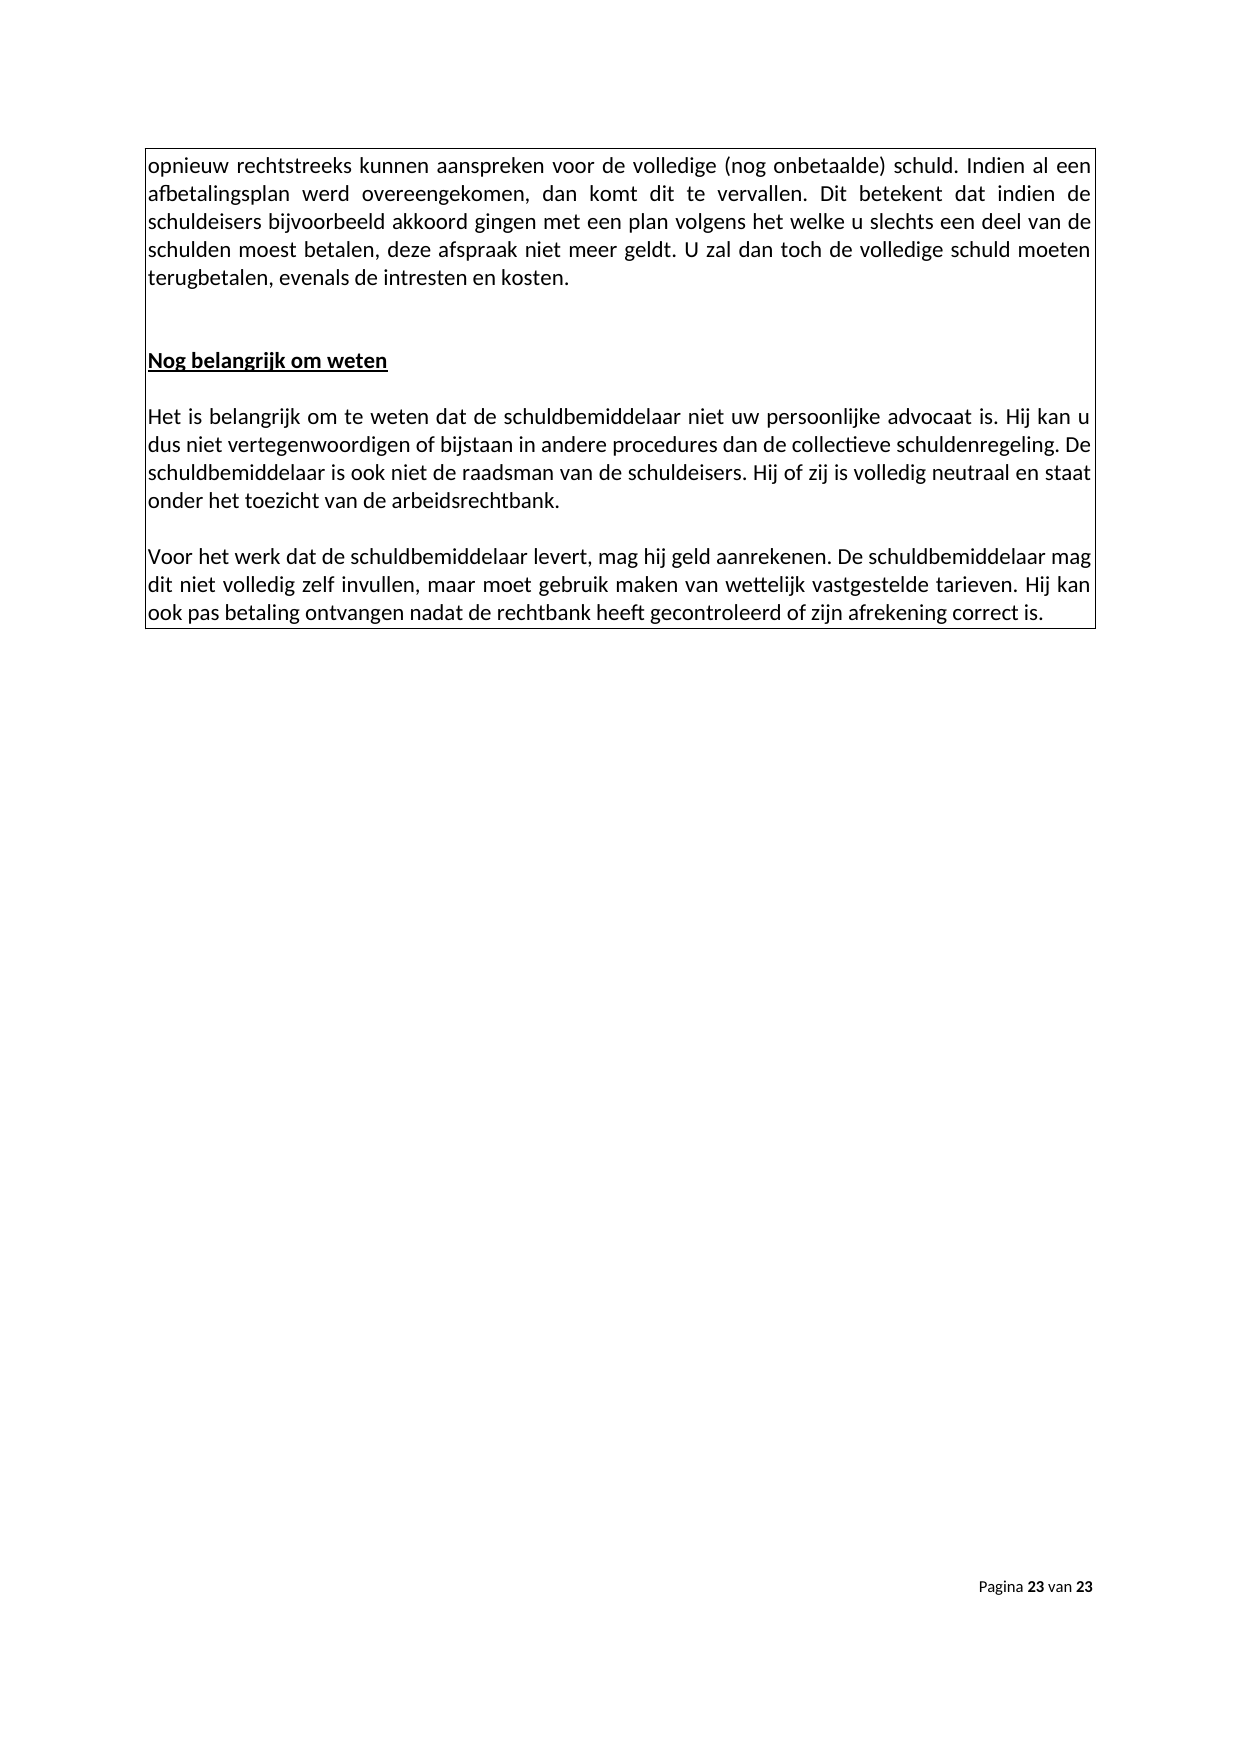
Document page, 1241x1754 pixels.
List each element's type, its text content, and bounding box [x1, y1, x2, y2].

text Het is belangrijk om te weten dat de schuldbemiddelaar niet uw persoonlijke advocaat is. Hij kan u dus niet vertegenwoordigen of bijstaan in andere procedures dan de collectieve schuldenregeling. De schuldbemiddelaar is ook niet de raadsman van de schuldeisers. Hij of zij is volledig neutraal en staat onder het toezicht van de arbeidsrechtbank. [148, 402, 1093, 514]
text Voor het werk dat de schuldbemiddelaar levert, mag hij geld aanrekenen. De schuldbemiddelaar mag dit niet volledig zelf invullen, maar moet gebruik maken van wettelijk vastgestelde tarieven. Hij kan ook pas betaling ontvangen nadat de rechtbank heeft gecontroleerd of zijn afrekening correct is. [146, 539, 1095, 628]
text Nog belangrijk om weten [148, 347, 1093, 374]
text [146, 149, 1095, 291]
